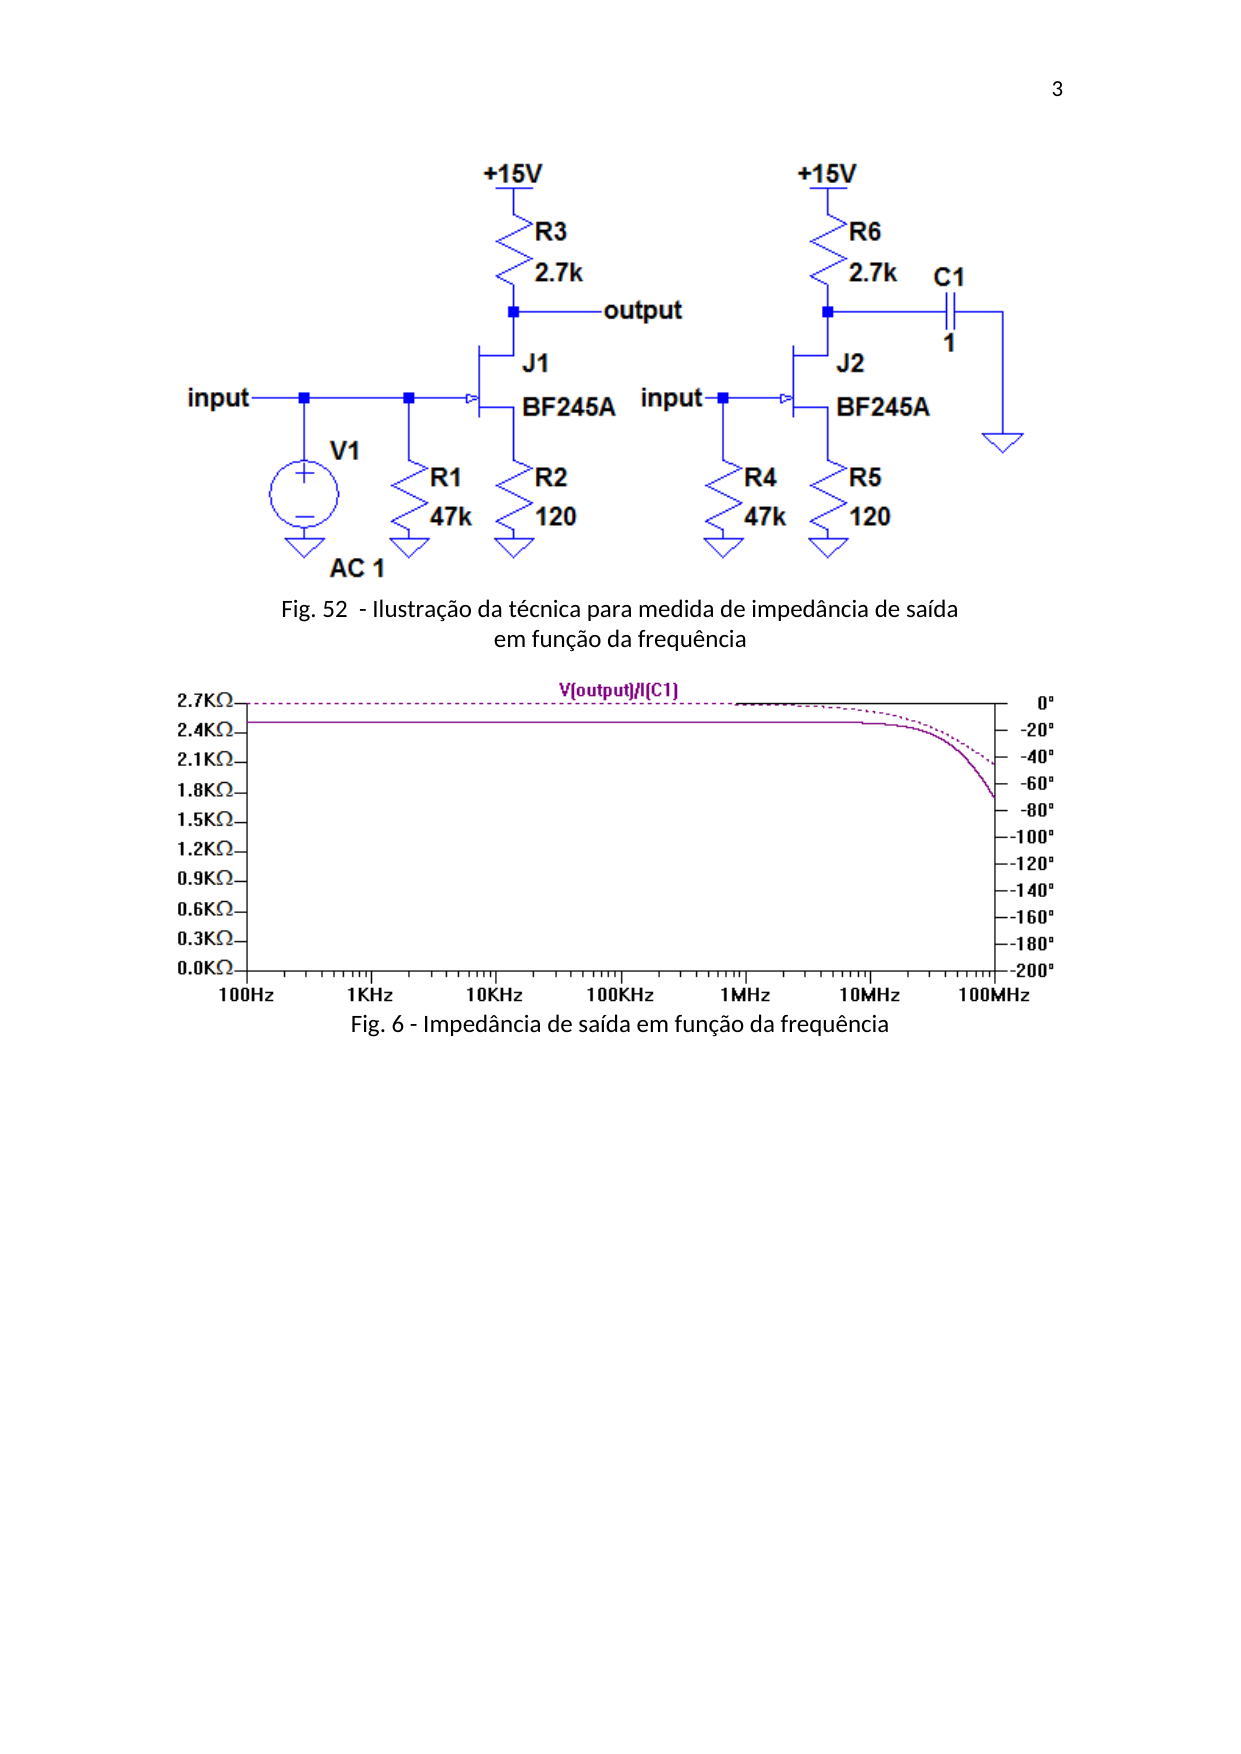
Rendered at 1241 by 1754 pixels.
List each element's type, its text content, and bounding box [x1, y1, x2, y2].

text Fig. 6 - Impedância de saída em função da frequência [177, 1008, 1063, 1038]
text em função da frequência [177, 623, 1063, 654]
picture [177, 679, 1063, 1008]
picture [177, 147, 1032, 593]
text Fig. 5 - Ilustração da técnica para medida de impedância de saída [177, 593, 1063, 623]
